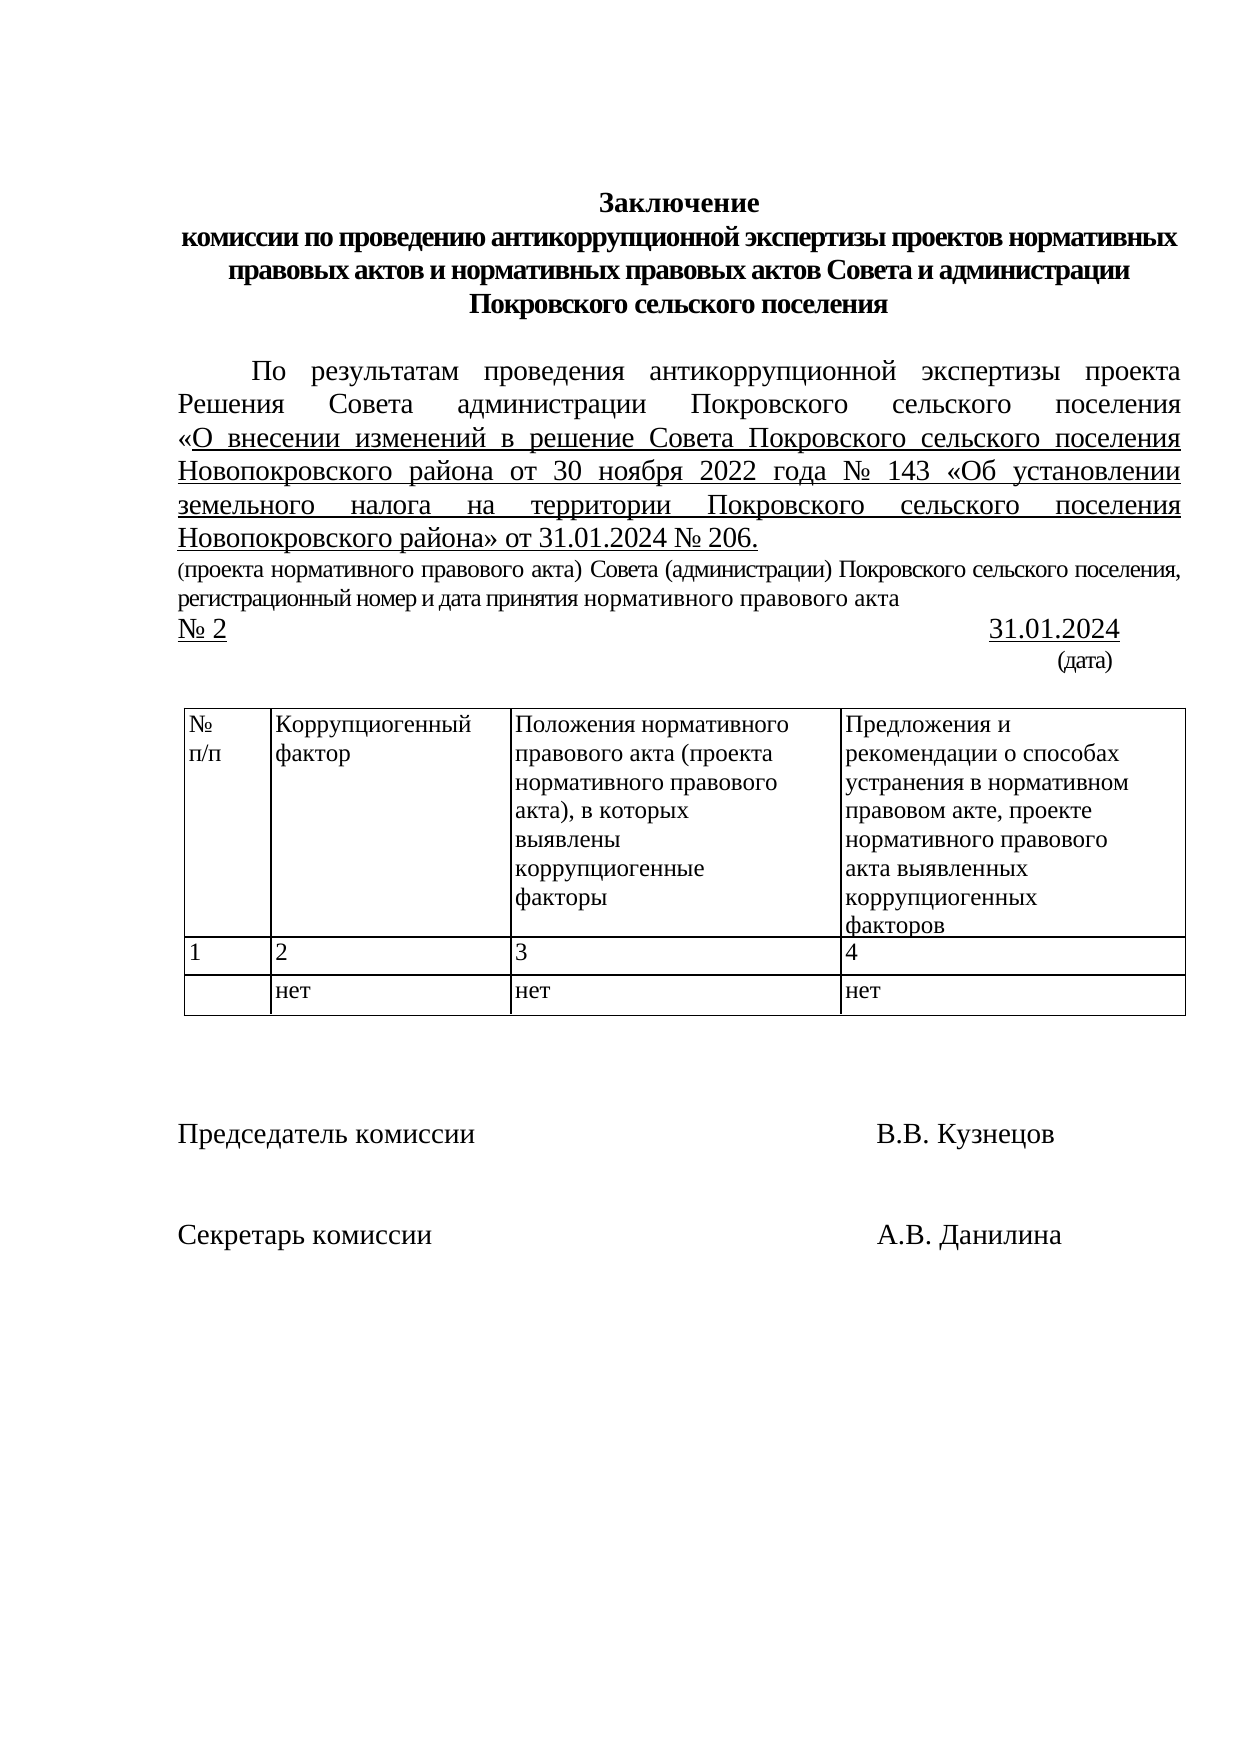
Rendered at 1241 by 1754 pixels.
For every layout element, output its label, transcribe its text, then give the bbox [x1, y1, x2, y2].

table_header № п/п [185, 709, 270, 936]
text По результатам проведения антикоррупционной экспертизы проекта Решения Совета администрации Покровского сельского поселения «О внесении изменений в решение Совета Покровского сельского поселения Новопокровского района от 30 ноября 2022 года № 143 «Об установлении земельного налога на территории Покровского сельского поселения Новопокровского района» от 31.01.2024 № 206. [177, 353, 1181, 483]
table_cell 1 [185, 938, 270, 974]
text Заключение [177, 185, 1181, 219]
table_cell нет [272, 976, 510, 1014]
text Секретарь комиссии А.В. Данилина [177, 1217, 1181, 1251]
text комиссии по проведению антикоррупционной экспертизы проектов нормативных правовых актов и нормативных правовых актов Совета и администрации Покровского сельского поселения [177, 219, 1181, 319]
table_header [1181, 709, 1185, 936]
table_cell нет [842, 976, 1185, 1014]
text По результатам проведения антикоррупционной экспертизы проекта Решения Совета администрации Покровского сельского поселения «О внесении изменений в решение Совета Покровского сельского поселения Новопокровского района от 30 ноября 2022 года № 143 «Об установлении земельного налога на территории Покровского сельского поселения Новопокровского района» от 31.01.2024 № 206. [177, 484, 1181, 516]
table_cell 2 [272, 938, 510, 974]
text (проекта нормативного правового акта) Совета (администрации) Покровского сельского поселения, регистрационный номер и дата принятия нормативного правового акта [177, 554, 1181, 612]
table_header Положения нормативного правового акта (проекта нормативного правового акта), в которых выявлены коррупциогенные факторы [512, 709, 840, 936]
text (дата) [177, 645, 1181, 674]
table_cell нет [512, 976, 840, 1014]
text № 2 31.01.2024 [177, 612, 1181, 645]
text Председатель комиссии В.В. Кузнецов [177, 1117, 1181, 1150]
table_header Коррупциогенный фактор [272, 709, 510, 936]
table_cell [185, 976, 270, 1014]
table_cell 3 [512, 938, 840, 974]
text По результатам проведения антикоррупционной экспертизы проекта Решения Совета администрации Покровского сельского поселения «О внесении изменений в решение Совета Покровского сельского поселения Новопокровского района от 30 ноября 2022 года № 143 «Об установлении земельного налога на территории Покровского сельского поселения Новопокровского района» от 31.01.2024 № 206. [177, 517, 1181, 554]
table_cell 4 [842, 938, 1185, 974]
